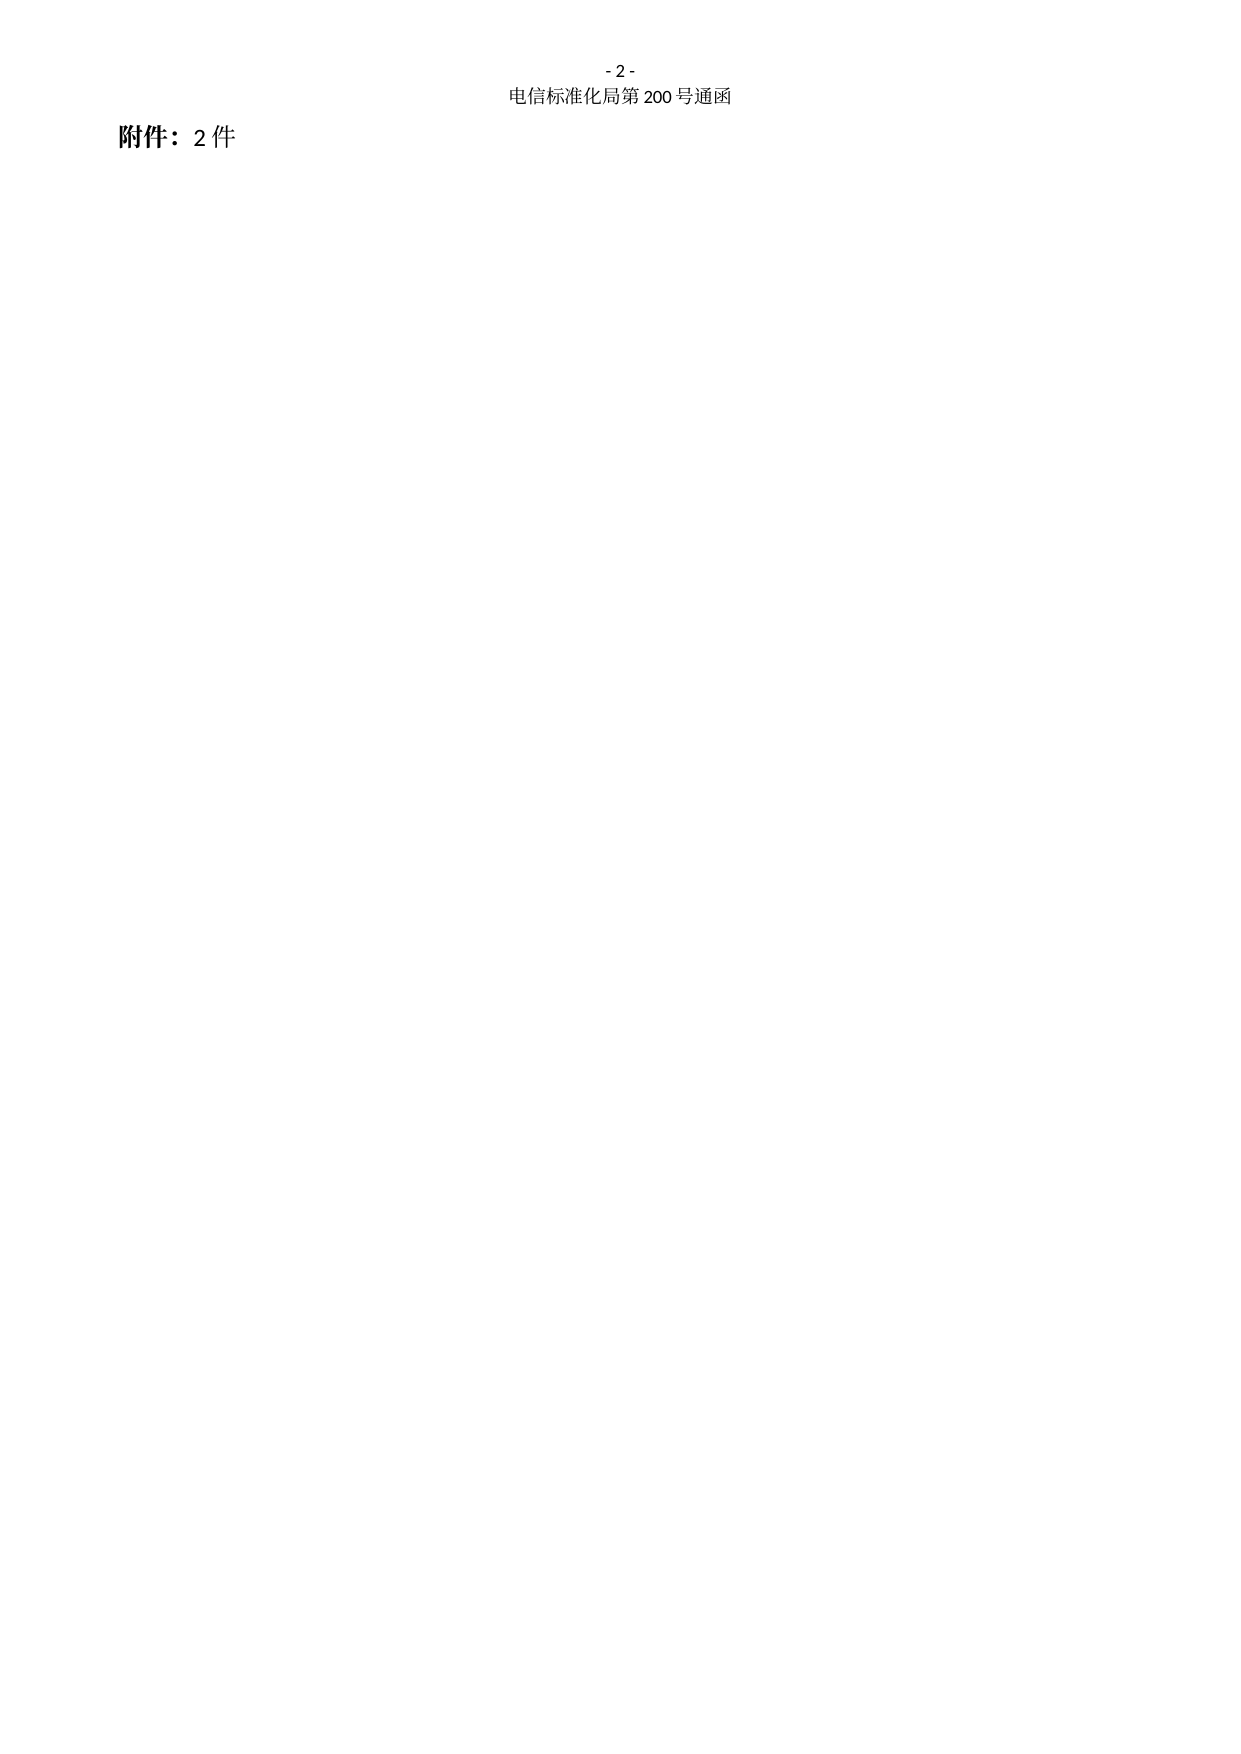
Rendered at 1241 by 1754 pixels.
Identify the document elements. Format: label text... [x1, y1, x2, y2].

text 附件：2件 [118, 118, 1122, 154]
